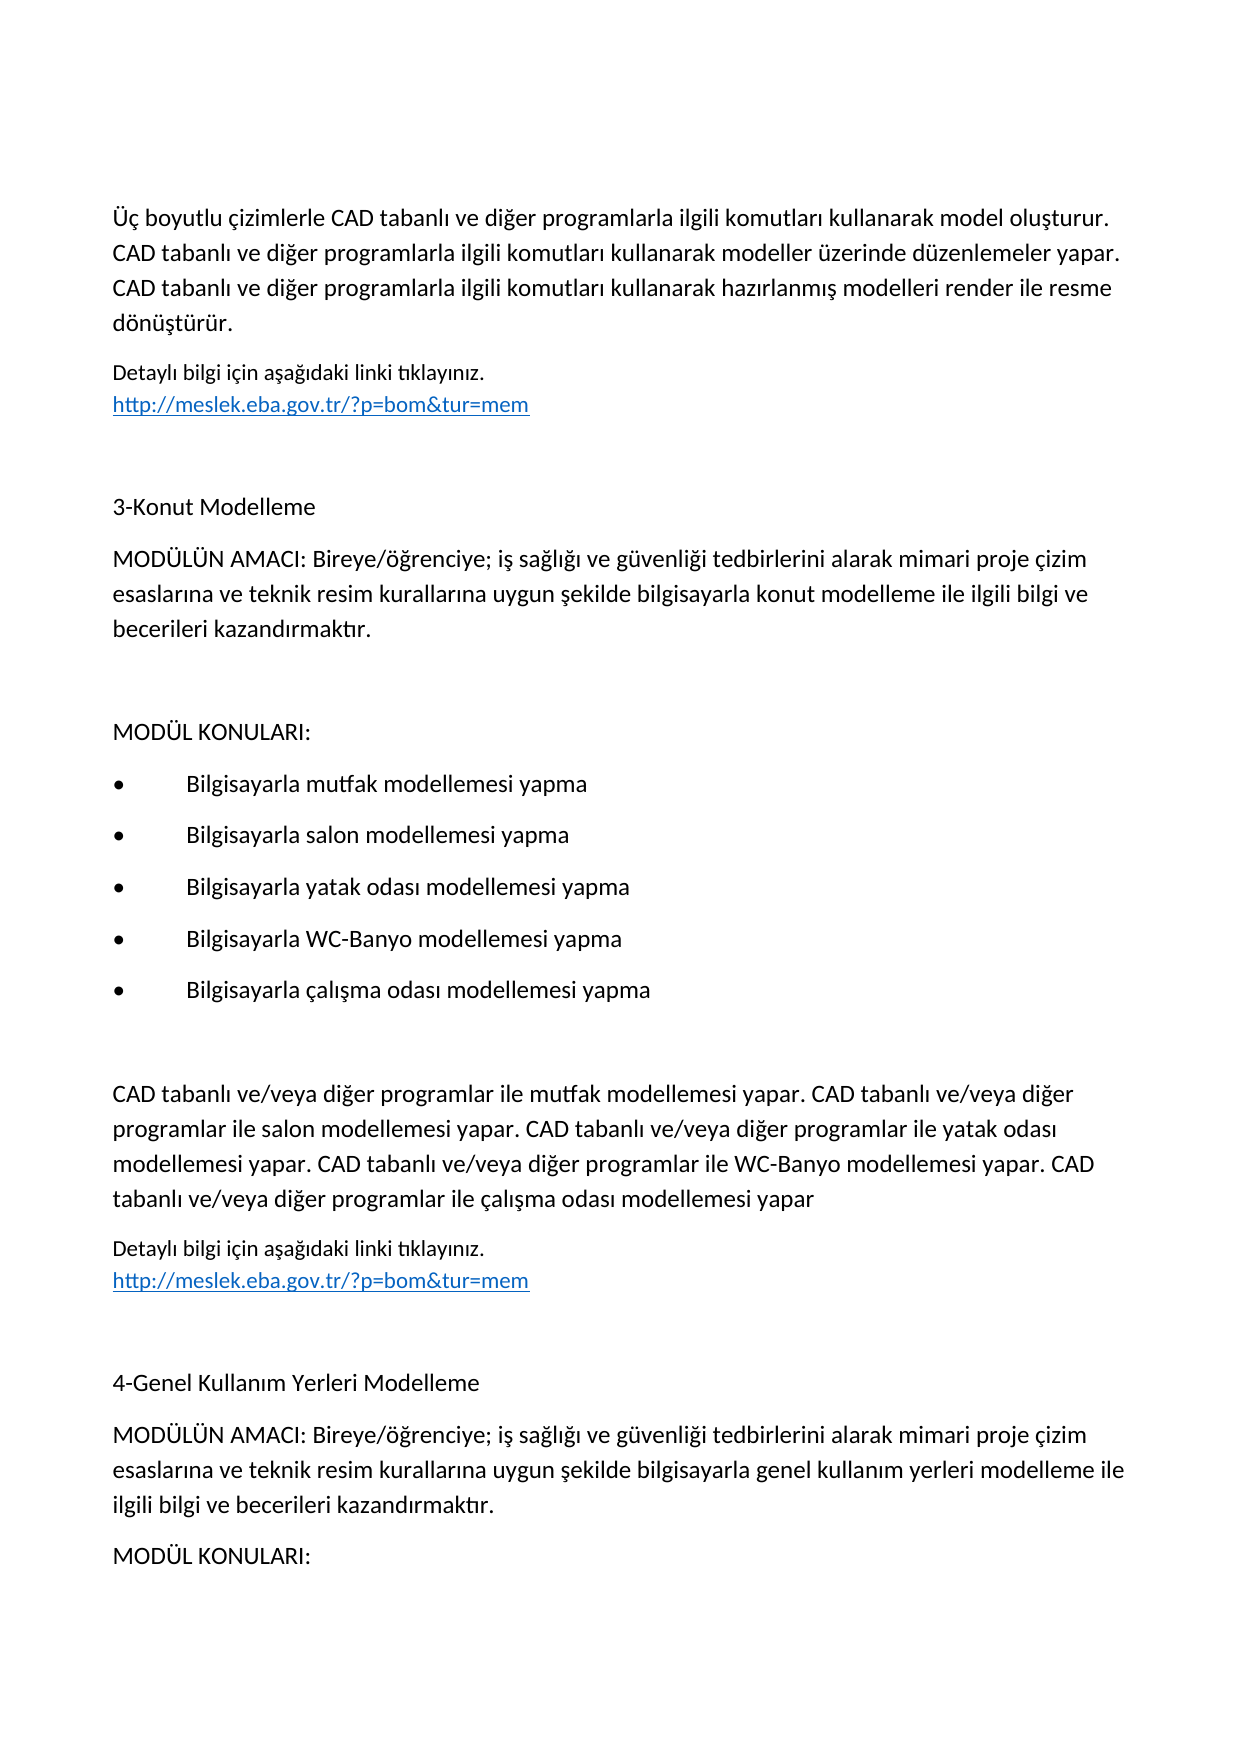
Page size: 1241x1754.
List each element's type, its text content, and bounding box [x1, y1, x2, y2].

text 4-Genel Kullanım Yerleri Modelleme [112, 1367, 1128, 1398]
text MODÜLÜN AMACI: Bireye/öğrenciye; iş sağlığı ve güvenliği tedbirlerini alarak mimari proje çizim esaslarına ve teknik resim kurallarına uygun şekilde bilgisayarla genel kullanım yerleri modelleme ile ilgili bilgi ve becerileri kazandırmaktır. [112, 1419, 1128, 1519]
text CAD tabanlı ve/veya diğer programlar ile mutfak modellemesi yapar. CAD tabanlı ve/veya diğer programlar ile salon modellemesi yapar. CAD tabanlı ve/veya diğer programlar ile yatak odası modellemesi yapar. CAD tabanlı ve/veya diğer programlar ile WC-Banyo modellemesi yapar. CAD tabanlı ve/veya diğer programlar ile çalışma odası modellemesi yapar [112, 1078, 1128, 1213]
text Üç boyutlu çizimlerle CAD tabanlı ve diğer programlarla ilgili komutları kullanarak model oluşturur. CAD tabanlı ve diğer programlarla ilgili komutları kullanarak modeller üzerinde düzenlemeler yapar. CAD tabanlı ve diğer programlarla ilgili komutları kullanarak hazırlanmış modelleri render ile resme dönüştürür. [112, 202, 1128, 337]
text • Bilgisayarla WC-Banyo modellemesi yapma [112, 923, 1128, 953]
text • Bilgisayarla çalışma odası modellemesi yapma [112, 974, 1128, 1005]
text 3-Konut Modelleme [112, 491, 1128, 522]
text • Bilgisayarla salon modellemesi yapma [112, 819, 1128, 850]
text MODÜLÜN AMACI: Bireye/öğrenciye; iş sağlığı ve güvenliği tedbirlerini alarak mimari proje çizim esaslarına ve teknik resim kurallarına uygun şekilde bilgisayarla konut modelleme ile ilgili bilgi ve becerileri kazandırmaktır. [112, 543, 1128, 643]
text MODÜL KONULARI: [112, 1540, 1128, 1571]
text MODÜL KONULARI: [112, 716, 1128, 747]
text • Bilgisayarla mutfak modellemesi yapma [112, 768, 1128, 798]
text • Bilgisayarla yatak odası modellemesi yapma [112, 871, 1128, 902]
text Detaylı bilgi için aşağıdaki linki tıklayınız. http://meslek.eba.gov.tr/?p=bom&tur=mem [112, 358, 1128, 418]
text Detaylı bilgi için aşağıdaki linki tıklayınız. http://meslek.eba.gov.tr/?p=bom&tur=mem [112, 1234, 1128, 1294]
